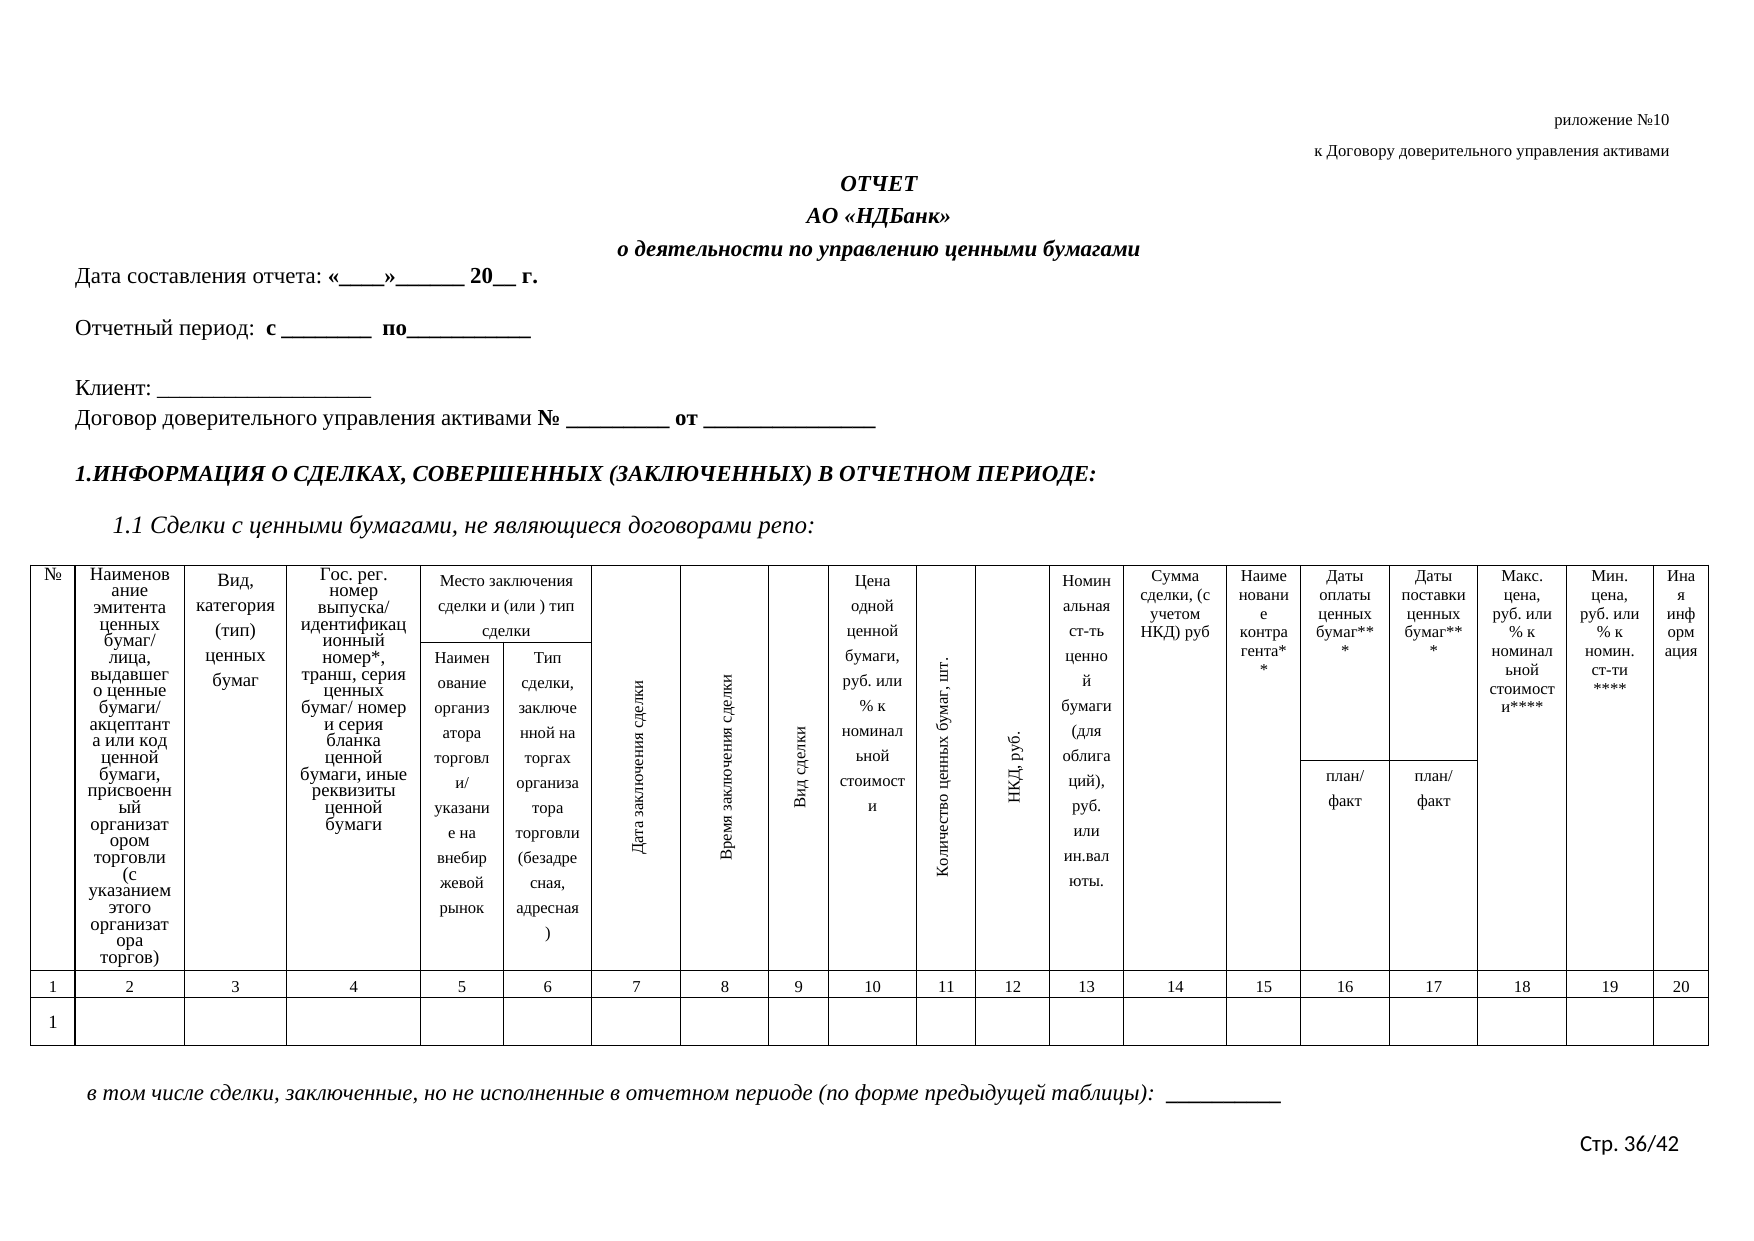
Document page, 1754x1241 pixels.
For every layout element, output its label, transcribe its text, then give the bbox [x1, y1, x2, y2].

table_cell 13 [1050, 971, 1123, 997]
table_header № [31, 566, 74, 970]
table_header Вид сделки [769, 566, 828, 970]
table_header Даты поставки ценных бумаг*** [1390, 566, 1477, 760]
table_cell 14 [1124, 971, 1226, 997]
text АО «НДБанк» [75, 202, 1682, 229]
table_cell 19 [1567, 971, 1653, 997]
table_cell [1050, 998, 1123, 1045]
table_cell [1567, 998, 1653, 1045]
table_header Время заключения сделки [681, 566, 768, 970]
table_cell [1124, 998, 1226, 1045]
table_header Цена одной ценной бумаги, руб. или % к номинальной стоимости [829, 566, 916, 970]
list Сделки с ценными бумагами, не являющиеся договорами репо: [112, 513, 1679, 538]
text Дата составления отчета: «____»______ 20__ г. [75, 261, 1681, 287]
text Клиент: ___________________ [75, 374, 1685, 401]
table_cell [681, 998, 768, 1045]
table_cell [592, 998, 680, 1045]
table_header Место заключения сделки и (или ) тип сделки [421, 566, 591, 642]
text ОТЧЕТ [75, 170, 1682, 196]
table_cell 1 [31, 971, 74, 997]
table_cell [504, 998, 591, 1045]
table_cell Тип сделки, заключенной на торгах организатора торговли (безадресная, адресная) [504, 643, 591, 970]
table_cell 3 [185, 971, 286, 997]
table_cell 9 [769, 971, 828, 997]
table_cell 6 [504, 971, 591, 997]
table_cell 10 [829, 971, 916, 997]
table_cell 5 [421, 971, 503, 997]
text 1.ИНФОРМАЦИЯ О СДЕЛКАХ, СОВЕРШЕННЫХ (ЗАКЛЮЧЕННЫХ) В ОТЧЕТНОМ ПЕРИОДЕ: [75, 460, 1681, 486]
table_header Мин. цена, руб. или % к номин. ст-ти **** [1567, 566, 1653, 970]
table_cell 16 [1301, 971, 1389, 997]
text Договор доверительного управления активами № _________ от _______________ [75, 404, 1685, 431]
table_cell [1478, 998, 1566, 1045]
table_cell 15 [1227, 971, 1300, 997]
table_cell [76, 998, 184, 1045]
table_cell 18 [1478, 971, 1566, 997]
table_cell 17 [1390, 971, 1477, 997]
table_cell [287, 998, 420, 1045]
table_header НКД, руб. [976, 566, 1049, 970]
table_header Даты оплаты ценных бумаг*** [1301, 566, 1389, 760]
table_cell [976, 998, 1049, 1045]
table_cell [917, 998, 975, 1045]
table_header Дата заключения сделки [592, 566, 680, 970]
table_cell [1227, 998, 1300, 1045]
table_cell [1390, 998, 1477, 1045]
table_cell [1301, 998, 1389, 1045]
text к Договору доверительного управления активами [75, 141, 1669, 160]
table_header Гос. рег. номер выпуска/ идентификационный номер*, транш, серия ценных бумаг/ номер и серия бланка ценной бумаги, иные реквизиты ценной бумаги [287, 566, 420, 970]
table_cell 11 [917, 971, 975, 997]
table_cell 12 [976, 971, 1049, 997]
table_cell 4 [287, 971, 420, 997]
table_cell [185, 998, 286, 1045]
table_header Сумма сделки, (с учетом НКД) руб [1124, 566, 1226, 970]
table_cell план/ факт [1301, 761, 1389, 970]
table_header Количество ценных бумаг, шт. [917, 566, 975, 970]
table_cell [829, 998, 916, 1045]
table_cell [1654, 998, 1708, 1045]
text о деятельности по управлению ценными бумагами [75, 235, 1682, 261]
table_cell 7 [592, 971, 680, 997]
table_cell 20 [1654, 971, 1708, 997]
text Отчетный период: с ________ по___________ [75, 314, 1685, 341]
table_header Иная информация [1654, 566, 1708, 970]
text в том числе сделки, заключенные, но не исполненные в отчетном периоде (по форме предыдущей таблицы): __________ [87, 1079, 1681, 1106]
table_cell 1 [31, 998, 74, 1045]
table_cell план/ факт [1390, 761, 1477, 970]
table_cell 2 [76, 971, 184, 997]
text риложение №10 [75, 109, 1669, 129]
table_cell [769, 998, 828, 1045]
table_cell [421, 998, 503, 1045]
table_header Наименование контрагента** [1227, 566, 1300, 970]
table_header Макс. цена, руб. или % к номинальной стоимости**** [1478, 566, 1566, 970]
table_cell 8 [681, 971, 768, 997]
table_cell Наименование организатора торговли/ указание на внебиржевой рынок [421, 643, 503, 970]
table_header Вид, категория (тип) ценных бумаг [185, 566, 286, 970]
table_header Номинальная ст-ть ценной бумаги (для облигаций), руб. или ин.валюты. [1050, 566, 1123, 970]
